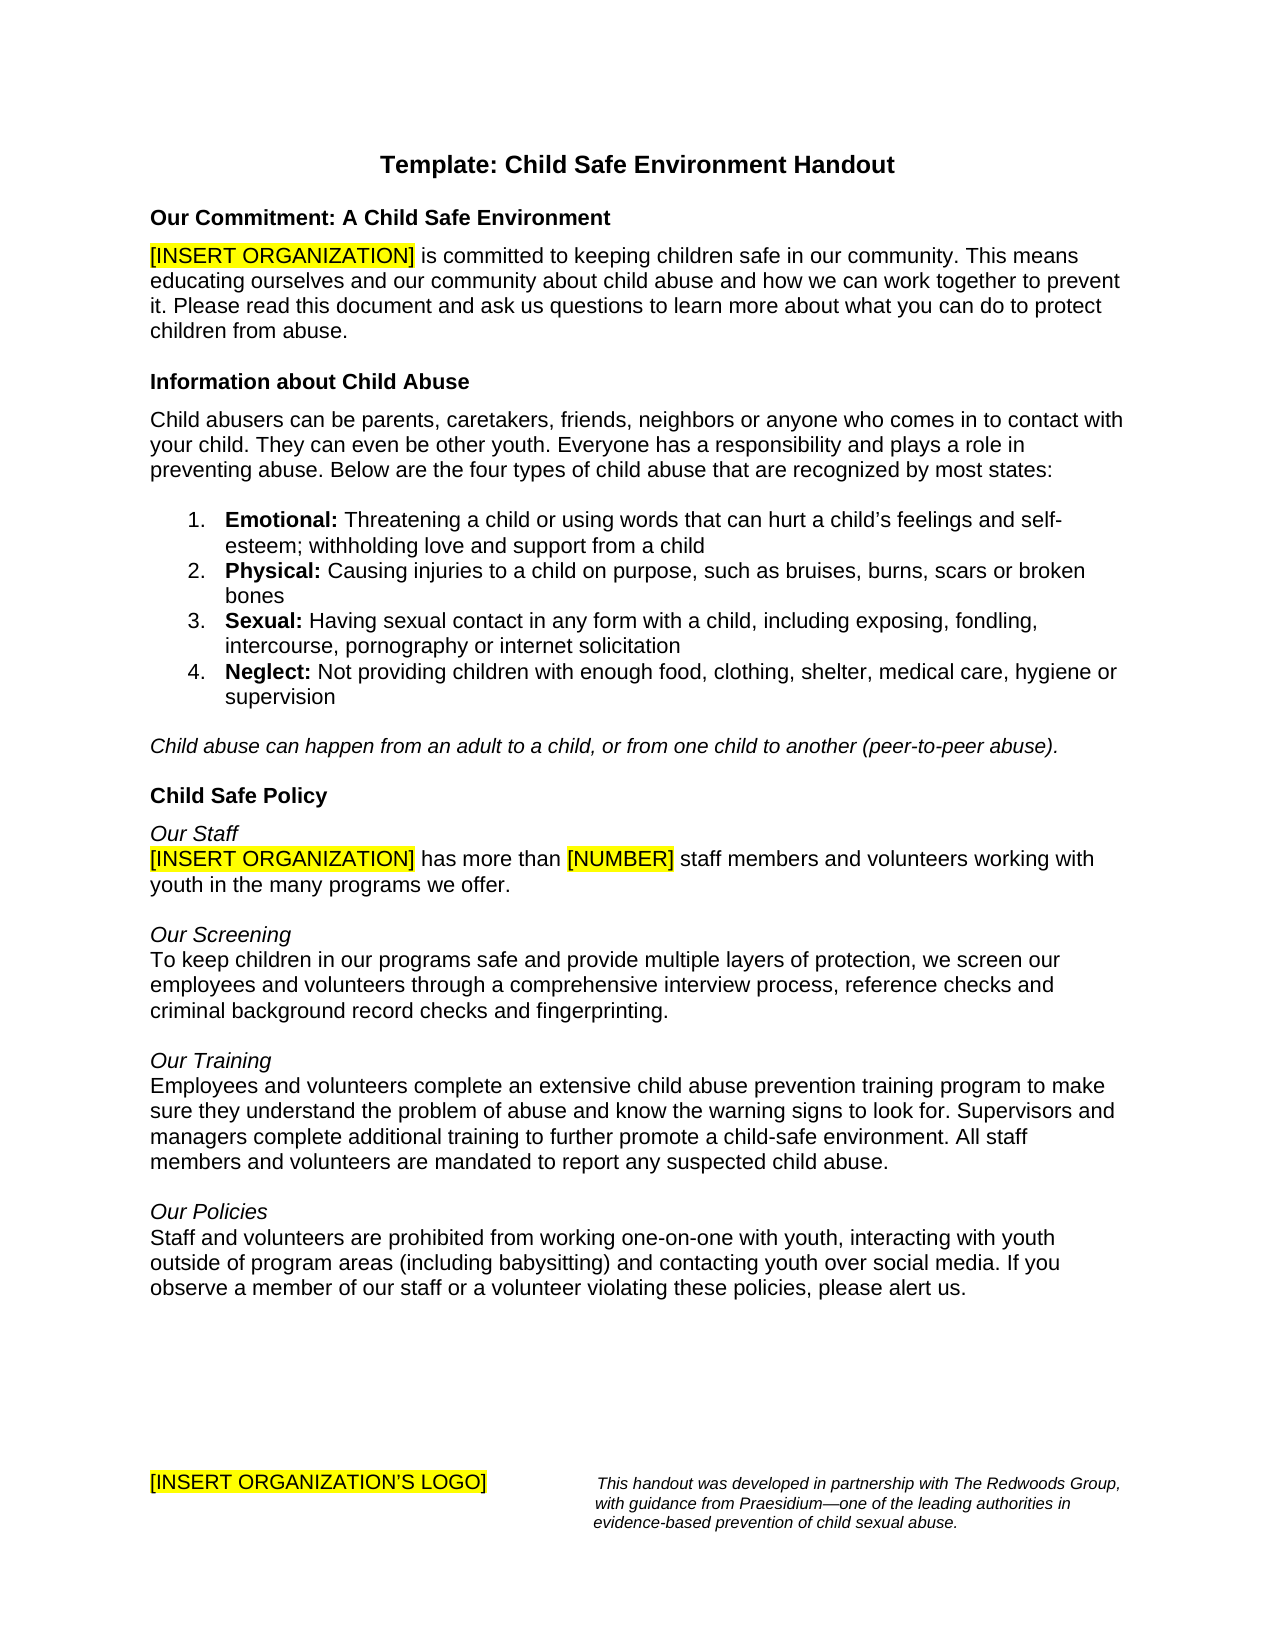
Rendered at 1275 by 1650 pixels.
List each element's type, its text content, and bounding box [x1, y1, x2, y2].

text Child Safe Policy [150, 783, 1125, 809]
text Template: Child Safe Environment Handout [150, 150, 1125, 179]
list Sexual: Having sexual contact in any form with a child, including exposing, fondling, intercourse, pornography or internet solicitation [187, 608, 1125, 659]
list Physical: Causing injuries to a child on purpose, such as bruises, burns, scars or broken bones [187, 558, 1125, 608]
text Child abusers can be parents, caretakers, friends, neighbors or anyone who comes in to contact with your child. They can even be other youth. Everyone has a responsibility and plays a role in preventing abuse. Below are the four types of child abuse that are recognized by most states: [150, 407, 1125, 482]
text Information about Child Abuse [150, 369, 1125, 394]
text Our Staff [INSERT ORGANIZATION] has more than [NUMBER] staff members and volunteers working with youth in the many programs we offer. [150, 821, 1125, 897]
text Our Commitment: A Child Safe Environment [150, 205, 1125, 230]
text Our Training Employees and volunteers complete an extensive child abuse prevention training program to make sure they understand the problem of abuse and know the warning signs to look for. Supervisors and managers complete additional training to further promote a child-safe environment. All staff members and volunteers are mandated to report any suspected child abuse. [150, 1048, 1125, 1174]
list Emotional: Threatening a child or using words that can hurt a child’s feelings and self-esteem; withholding love and support from a child [187, 507, 1125, 558]
text Our Policies Staff and volunteers are prohibited from working one-on-one with youth, interacting with youth outside of program areas (including babysitting) and contacting youth over social media. If you observe a member of our staff or a volunteer violating these policies, please alert us. [150, 1199, 1125, 1300]
text [INSERT ORGANIZATION] is committed to keeping children safe in our community. This means educating ourselves and our community about child abuse and how we can work together to prevent it. Please read this document and ask us questions to learn more about what you can do to protect children from abuse. [150, 243, 1125, 344]
list Neglect: Not providing children with enough food, clothing, shelter, medical care, hygiene or supervision [187, 659, 1125, 709]
text Our Screening To keep children in our programs safe and provide multiple layers of protection, we screen our employees and volunteers through a comprehensive interview process, reference checks and criminal background record checks and fingerprinting. [150, 922, 1125, 1023]
text Child abuse can happen from an adult to a child, or from one child to another (peer-to-peer abuse). [150, 734, 1125, 758]
